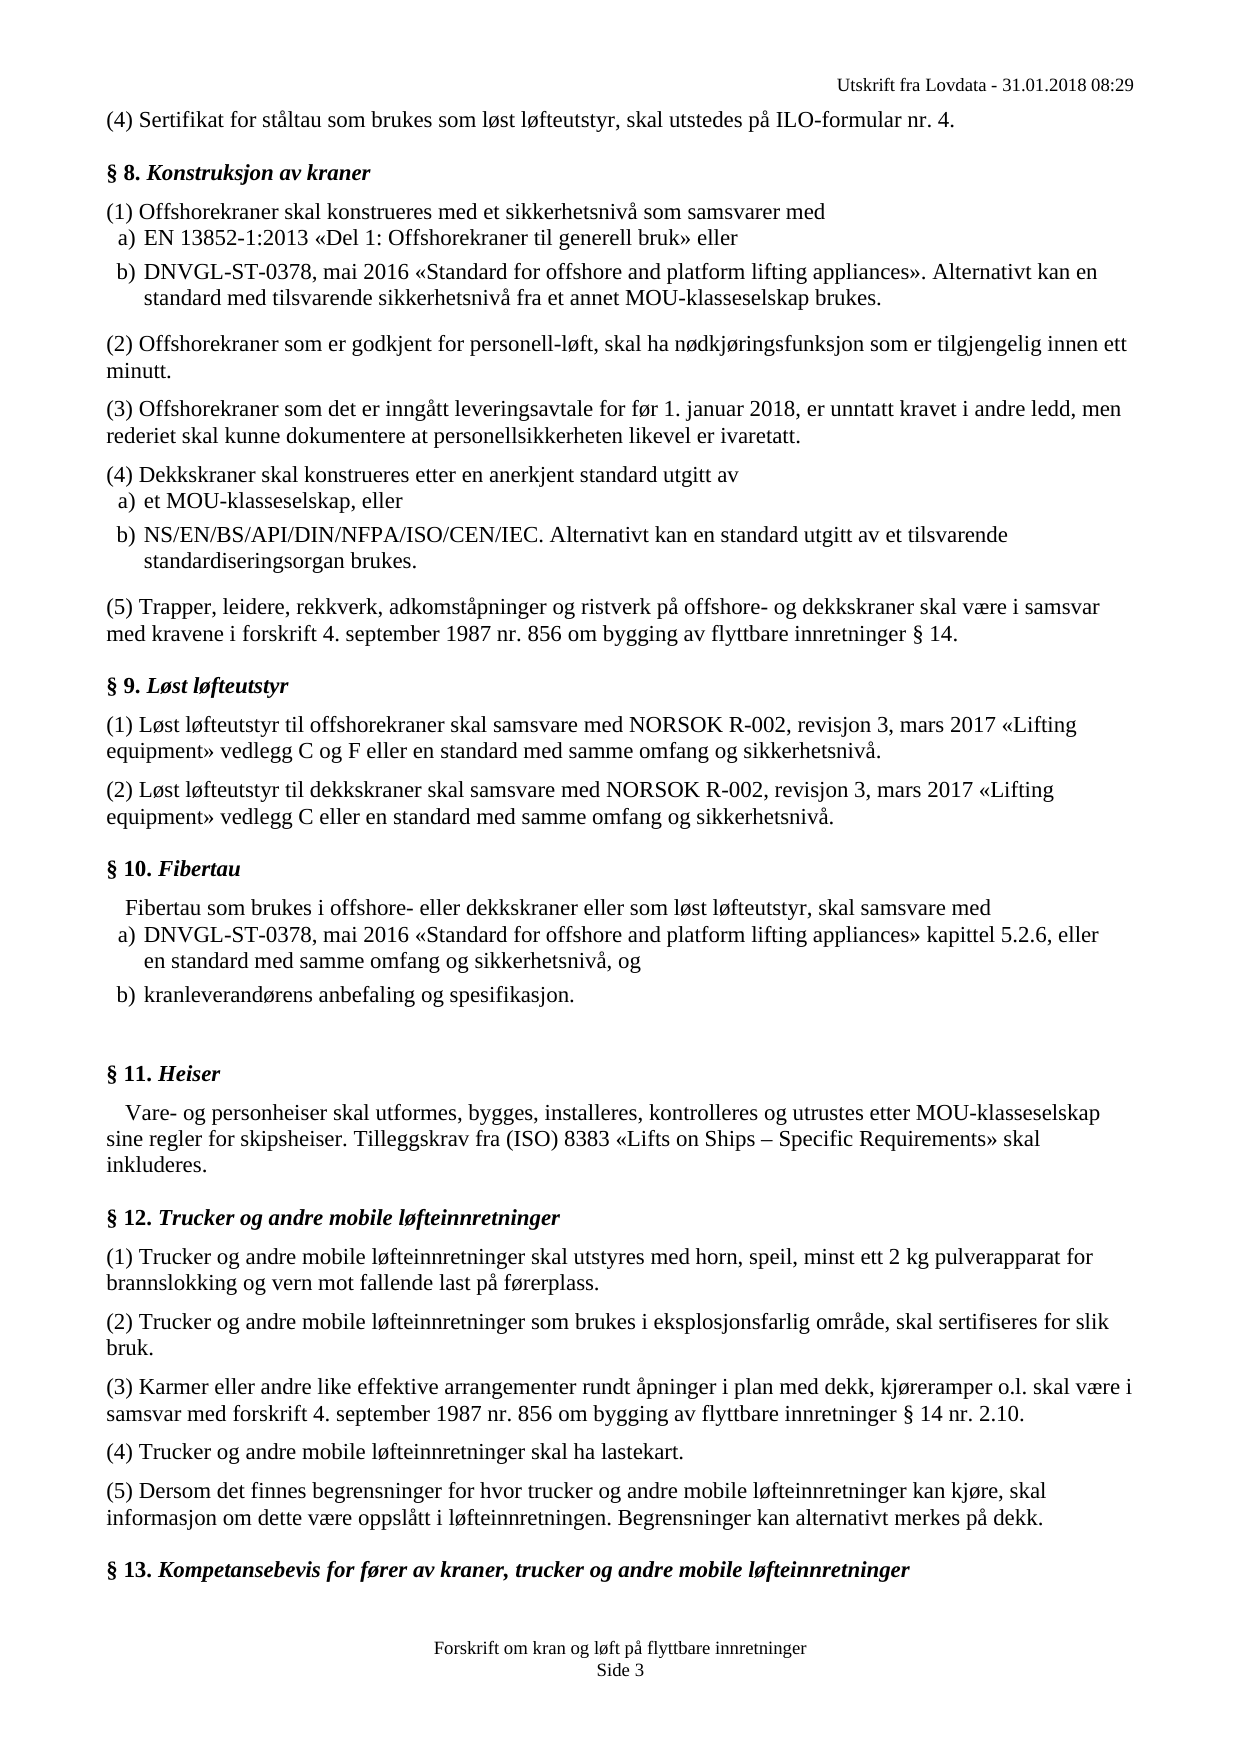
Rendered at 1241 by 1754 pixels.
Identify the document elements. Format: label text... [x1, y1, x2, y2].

text Fibertau som brukes i offshore- eller dekkskraner eller som løst løfteutstyr, skal samsvare med [106, 894, 1134, 921]
text (4) Dekkskraner skal konstrueres etter en anerkjent standard utgitt av [106, 461, 1134, 487]
text § 9. Løst løfteutstyr [106, 672, 1134, 699]
text (5) Dersom det finnes begrensninger for hvor trucker og andre mobile løfteinnretninger kan kjøre, skal informasjon om dette være oppslått i løfteinnretningen. Begrensninger kan alternativt merkes på dekk. [106, 1477, 1134, 1530]
table_header et MOU-klasseselskap, eller [144, 487, 1134, 513]
text (3) Karmer eller andre like effektive arrangementer rundt åpninger i plan med dekk, kjøreramper o.l. skal være i samsvar med forskrift 4. september 1987 nr. 856 om bygging av flyttbare innretninger § 14 nr. 2.10. [106, 1373, 1134, 1426]
table_header b) [106, 258, 144, 311]
table_header DNVGL-ST-0378, mai 2016 «Standard for offshore and platform lifting appliances». Alternativt kan en standard med tilsvarende sikkerhetsnivå fra et annet MOU-klasseselskap brukes. [144, 258, 1134, 311]
text (5) Trapper, leidere, rekkverk, adkomståpninger og ristverk på offshore- og dekkskraner skal være i samsvar med kravene i forskrift 4. september 1987 nr. 856 om bygging av flyttbare innretninger § 14. [106, 593, 1134, 646]
text (1) Løst løfteutstyr til offshorekraner skal samsvare med NORSOK R-002, revisjon 3, mars 2017 «Lifting equipment» vedlegg C og F eller en standard med samme omfang og sikkerhetsnivå. [106, 711, 1134, 764]
text § 12. Trucker og andre mobile løfteinnretninger [106, 1204, 1134, 1230]
text Vare- og personheiser skal utformes, bygges, installeres, kontrolleres og utrustes etter MOU-klasseselskap sine regler for skipsheiser. Tilleggskrav fra (ISO) 8383 «Lifts on Ships – Specific Requirements» skal inkluderes. [106, 1098, 1134, 1178]
text § 10. Fibertau [106, 855, 1134, 882]
text (2) Offshorekraner som er godkjent for personell-løft, skal ha nødkjøringsfunksjon som er tilgjengelig innen ett minutt. [106, 330, 1134, 383]
text § 11. Heiser [106, 1060, 1134, 1086]
table_header DNVGL-ST-0378, mai 2016 «Standard for offshore and platform lifting appliances» kapittel 5.2.6, eller en standard med samme omfang og sikkerhetsnivå, og [144, 921, 1134, 973]
text (4) Sertifikat for ståltau som brukes som løst løfteutstyr, skal utstedes på ILO-formular nr. 4. [106, 106, 1134, 133]
text (4) Trucker og andre mobile løfteinnretninger skal ha lastekart. [106, 1438, 1134, 1465]
table_header kranleverandørens anbefaling og spesifikasjon. [144, 981, 1134, 1007]
table_header a) [106, 921, 144, 973]
text (2) Løst løfteutstyr til dekkskraner skal samsvare med NORSOK R-002, revisjon 3, mars 2017 «Lifting equipment» vedlegg C eller en standard med samme omfang og sikkerhetsnivå. [106, 776, 1134, 829]
table_header a) [106, 487, 144, 513]
table_header a) [106, 224, 144, 251]
table_header b) [106, 981, 144, 1007]
table_header NS/EN/BS/API/DIN/NFPA/ISO/CEN/IEC. Alternativt kan en standard utgitt av et tilsvarende standardiseringsorgan brukes. [144, 521, 1134, 573]
text § 8. Konstruksjon av kraner [106, 159, 1134, 185]
table_header EN 13852-1:2013 «Del 1: Offshorekraner til generell bruk» eller [144, 224, 1134, 251]
text (3) Offshorekraner som det er inngått leveringsavtale for før 1. januar 2018, er unntatt kravet i andre ledd, men rederiet skal kunne dokumentere at personellsikkerheten likevel er ivaretatt. [106, 396, 1134, 448]
table_header b) [106, 521, 144, 573]
text (1) Trucker og andre mobile løfteinnretninger skal utstyres med horn, speil, minst ett 2 kg pulverapparat for brannslokking og vern mot fallende last på førerplass. [106, 1243, 1134, 1296]
text (1) Offshorekraner skal konstrueres med et sikkerhetsnivå som samsvarer med [106, 198, 1134, 224]
text § 13. Kompetansebevis for fører av kraner, trucker og andre mobile løfteinnretninger [106, 1556, 1134, 1583]
text (2) Trucker og andre mobile løfteinnretninger som brukes i eksplosjonsfarlig område, skal sertifiseres for slik bruk. [106, 1308, 1134, 1361]
